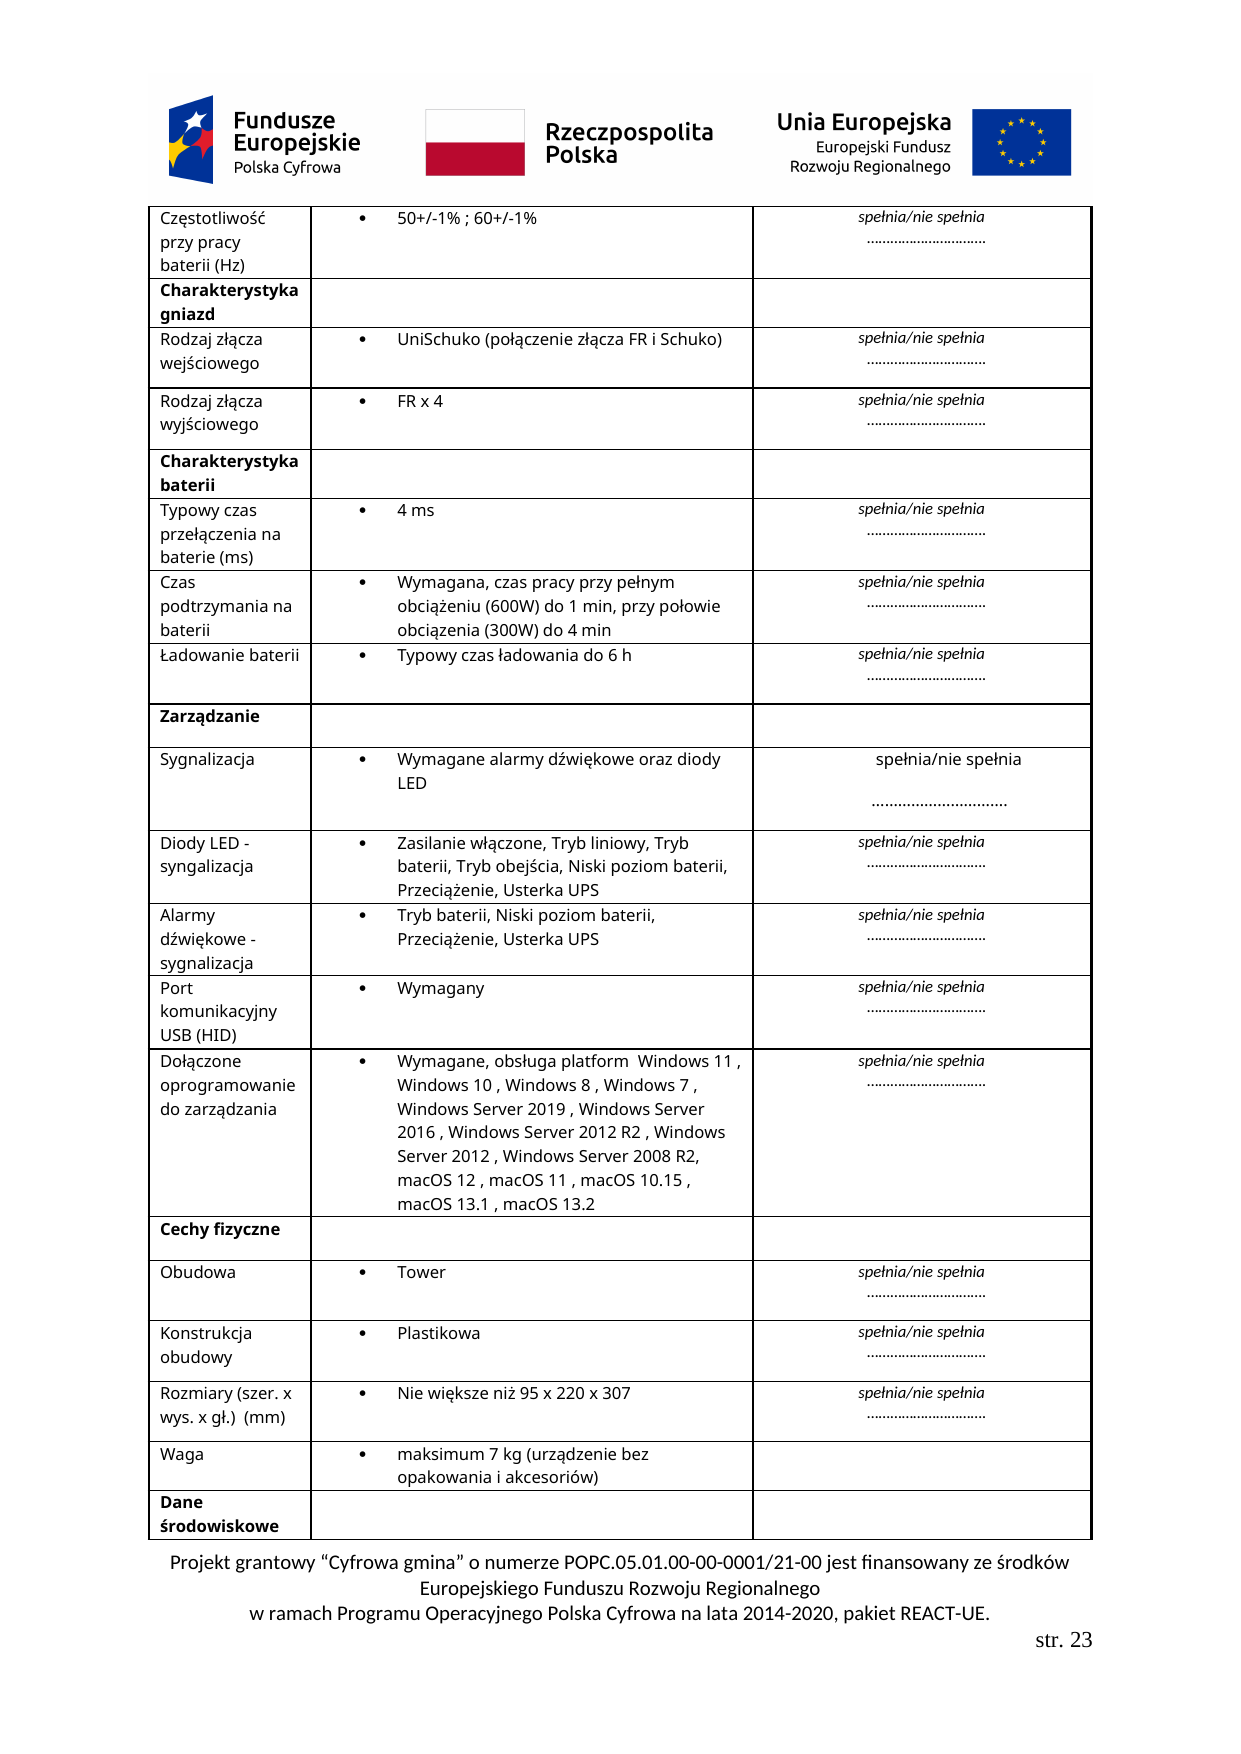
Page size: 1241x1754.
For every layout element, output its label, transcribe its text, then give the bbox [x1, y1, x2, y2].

table_cell spełnia/nie spełnia …………………………. [754, 499, 1090, 570]
table_cell Typowy czas przełączenia na baterie (ms) [150, 499, 310, 570]
table_cell Typowy czas ładowania do 6 h [312, 644, 752, 703]
table_cell Zasilanie włączone, Tryb liniowy, Tryb baterii, Tryb obejścia, Niski poziom baterii, Przeciążenie, Usterka UPS [312, 831, 752, 903]
table_cell [754, 1442, 1090, 1490]
table_cell Cechy fizyczne [150, 1217, 310, 1260]
table_cell spełnia/nie spełnia …………………………. [754, 748, 1090, 830]
table_cell Zarządzanie [150, 705, 310, 747]
table_cell Częstotliwość przy pracy baterii (Hz) [150, 207, 310, 278]
table_cell Port komunikacyjny USB (HID) [150, 976, 310, 1048]
table_cell Nie większe niż 95 x 220 x 307 [312, 1382, 752, 1441]
table_cell Konstrukcja obudowy [150, 1321, 310, 1381]
table_cell Rozmiary (szer. x wys. x gł.) (mm) [150, 1382, 310, 1441]
table_cell spełnia/nie spełnia …………………………. [754, 1050, 1090, 1216]
table_cell Rodzaj złącza wejściowego [150, 328, 310, 387]
table_cell 4 ms [312, 499, 752, 570]
table_cell [754, 450, 1090, 497]
table_cell spełnia/nie spełnia …………………………. [754, 1382, 1090, 1441]
table_cell FR x 4 [312, 389, 752, 449]
table_cell Tryb baterii, Niski poziom baterii, Przeciążenie, Usterka UPS [312, 904, 752, 975]
table_cell [754, 1217, 1090, 1260]
table_cell [754, 1491, 1090, 1539]
table_cell [754, 279, 1090, 327]
table_cell Obudowa [150, 1261, 310, 1320]
table_cell [312, 705, 752, 747]
table_cell spełnia/nie spełnia …………………………. [754, 1261, 1090, 1320]
table_cell Czas podtrzymania na baterii [150, 571, 310, 642]
table_cell Wymagane, obsługa platform Windows 11 , Windows 10 , Windows 8 , Windows 7 , Windows Server 2019 , Windows Server 2016 , Windows Server 2012 R2 , Windows Server 2012 , Windows Server 2008 R2, macOS 12 , macOS 11 , macOS 10.15 , macOS 13.1 , macOS 13.2 [312, 1050, 752, 1216]
table_cell spełnia/nie spełnia …………………………. [754, 207, 1090, 278]
table_cell spełnia/nie spełnia …………………………. [754, 328, 1090, 387]
table_cell Diody LED - syngalizacja [150, 831, 310, 903]
table_cell [312, 279, 752, 327]
table_cell Dołączone oprogramowanie do zarządzania [150, 1050, 310, 1216]
table_cell maksimum 7 kg (urządzenie bez opakowania i akcesoriów) [312, 1442, 752, 1490]
table_cell Wymagana, czas pracy przy pełnym obciążeniu (600W) do 1 min, przy połowie obciązenia (300W) do 4 min [312, 571, 752, 642]
table_cell 50+/-1% ; 60+/-1% [312, 207, 752, 278]
table_cell spełnia/nie spełnia …………………………. [754, 1321, 1090, 1381]
table_cell Dane środowiskowe [150, 1491, 310, 1539]
table_cell spełnia/nie spełnia …………………………. [754, 976, 1090, 1048]
table_cell spełnia/nie spełnia …………………………. [754, 644, 1090, 703]
picture [147, 73, 1093, 206]
table_cell Charakterystyka gniazd [150, 279, 310, 327]
table_cell Rodzaj złącza wyjściowego [150, 389, 310, 449]
table_cell spełnia/nie spełnia …………………………. [754, 389, 1090, 449]
table_cell Alarmy dźwiękowe - sygnalizacja [150, 904, 310, 975]
table_cell spełnia/nie spełnia …………………………. [754, 831, 1090, 903]
table_cell Wymagany [312, 976, 752, 1048]
table_cell [312, 1217, 752, 1260]
table_cell Tower [312, 1261, 752, 1320]
table_cell Plastikowa [312, 1321, 752, 1381]
table_cell spełnia/nie spełnia …………………………. [754, 571, 1090, 642]
table_cell UniSchuko (połączenie złącza FR i Schuko) [312, 328, 752, 387]
table_cell spełnia/nie spełnia …………………………. [754, 904, 1090, 975]
table_cell Wymagane alarmy dźwiękowe oraz diody LED [312, 748, 752, 830]
table_cell [312, 1491, 752, 1539]
table_cell Charakterystyka baterii [150, 450, 310, 497]
table_cell Waga [150, 1442, 310, 1490]
table_cell Ładowanie baterii [150, 644, 310, 703]
table_cell Sygnalizacja [150, 748, 310, 830]
table_cell [312, 450, 752, 497]
table_cell [754, 705, 1090, 747]
